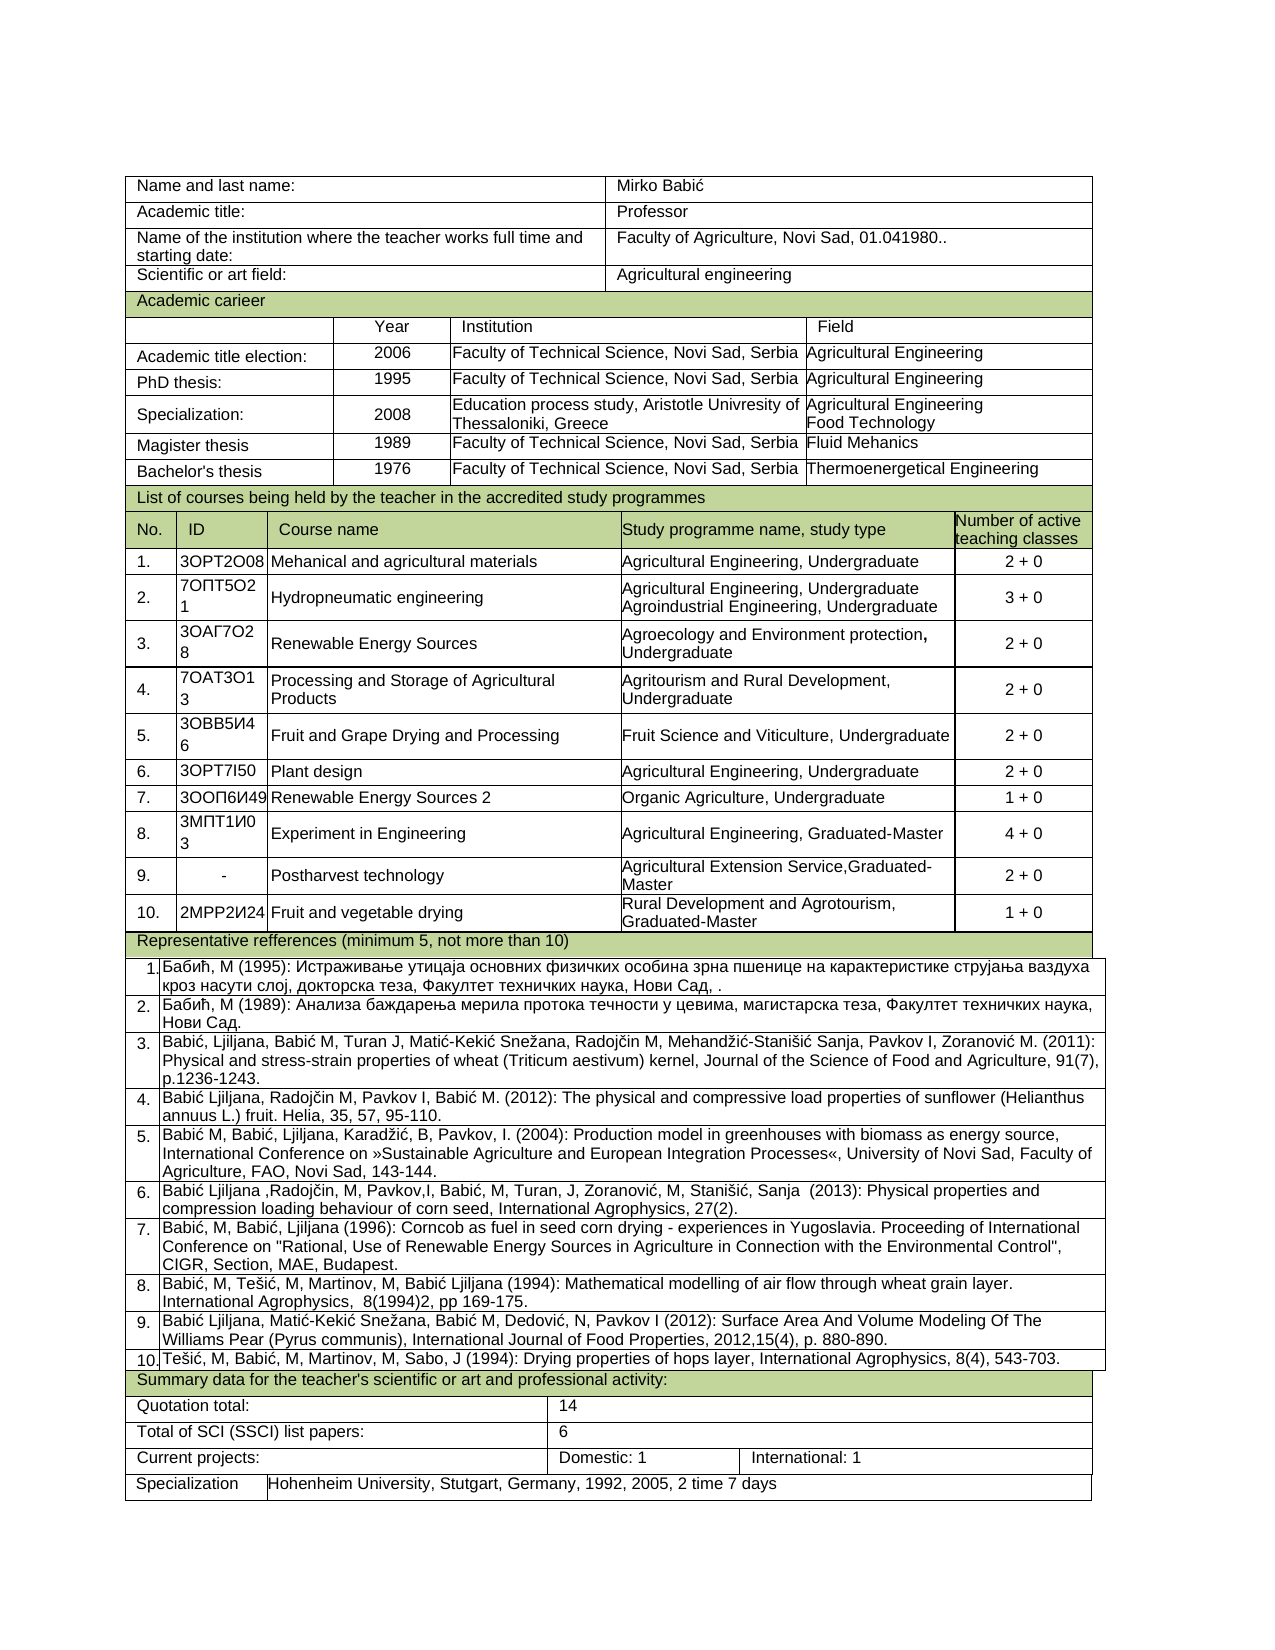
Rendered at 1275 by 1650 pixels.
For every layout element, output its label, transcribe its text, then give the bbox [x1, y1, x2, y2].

table_cell Experiment in Engineering [268, 812, 621, 857]
table_cell Babić, M, Tešić, M, Martinov, M, Babić Ljiljana (1994): Mathematical modelling of air flow through wheat grain layer. International Agrophysics, 8(1994)2, pp 169-175. [160, 1275, 1105, 1311]
table_cell 7. [126, 786, 176, 811]
table_cell Thermoenergetical Engineering [807, 460, 1092, 485]
table_cell Academic title election: [126, 344, 333, 369]
table_cell 7OПТ5O21 [177, 575, 267, 620]
table_cell 5. [126, 714, 176, 758]
table_cell 8. [126, 812, 176, 857]
table_cell Agricultural Engineering, Undergraduate Agroindustrial Engineering, Undergraduate [622, 575, 954, 620]
table_cell Faculty of Technical Science, Novi Sad, Serbia [451, 460, 806, 485]
table_cell Babić Ljiljana, Radojčin M, Pavkov I, Babić M. (2012): The physical and compressive load properties of sunflower (Helianthus annuus L.) fruit. Helia, 35, 57, 95-110. [160, 1089, 1105, 1125]
table_header Name and last name: [126, 177, 605, 202]
table_cell Renewable Energy Sources [268, 621, 621, 666]
table_cell Representative refferences (minimum 5, not more than 10) [126, 933, 1092, 957]
table_cell 2 + 0 [956, 714, 1092, 758]
table_cell Agricultural Engineering Food Technology [807, 396, 1092, 433]
table_cell Babić Ljiljana, Matić-Kekić Snežana, Babić M, Dedović, N, Pavkov I (2012): Surface Area And Volume Modeling Of The Williams Pear (Pyrus communis), International Journal of Food Properties, 2012,15(4), p. 880-890. [160, 1312, 1105, 1349]
table_cell Magister thesis [126, 434, 333, 459]
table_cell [268, 1475, 1091, 1500]
table_cell 10. [126, 895, 176, 931]
table_cell 3OPT2O08 [177, 549, 267, 574]
table_cell Tešić, M, Babić, M, Martinov, M, Sabo, J (1994): Drying properties of hops layer, International Agrophysics, 8(4), 543-703. [160, 1350, 1105, 1370]
table_cell Mehanical and agricultural materials [268, 549, 621, 574]
table_cell 1995 [334, 370, 450, 395]
table_cell Бабић, М (1995): Истраживање утицаја основних физичких особина зрна пшенице на карактеристике струјања ваздуха кроз насути слој, докторска теза, Факултет техничких наука, Нови Сад, . [160, 959, 1105, 995]
table_cell [126, 1033, 159, 1088]
table_cell 4. [126, 668, 176, 712]
table_cell 1 + 0 [956, 786, 1092, 811]
table_cell Specialization: [126, 396, 333, 433]
table_cell PhD thesis: [126, 370, 333, 395]
table_cell [126, 1350, 159, 1370]
table_cell Babić M, Babić, Ljiljana, Karadžić, B, Pavkov, I. (2004): Production model in greenhouses with biomass as energy source, International Conference on »Sustainable Agriculture and European Integration Processes«, University of Novi Sad, Faculty of Agriculture, FAO, Novi Sad, 143-144. [160, 1126, 1105, 1181]
table_cell [126, 959, 159, 995]
table_cell Bachelor's thesis [126, 460, 333, 485]
table_cell Institution [451, 318, 806, 343]
table_cell Faculty of Technical Science, Novi Sad, Serbia [451, 434, 806, 459]
table_cell 7ОАТ3О13 [177, 668, 267, 712]
table_cell 3. [126, 621, 176, 666]
table_cell Faculty of Technical Science, Novi Sad, Serbia [451, 344, 806, 369]
table_cell Quotation total: [126, 1397, 547, 1422]
table_cell Total of SCI (SSCI) list papers: [126, 1423, 547, 1448]
table_cell 1. [126, 549, 176, 574]
table_cell Faculty of Agriculture, Novi Sad, 01.041980.. [606, 229, 1092, 265]
table_cell Organic Agriculture, Undergraduate [622, 786, 954, 811]
table_cell Processing and Storage of Agricultural Products [268, 668, 621, 712]
table_cell 6 [548, 1423, 1092, 1448]
table_cell No. [126, 512, 176, 548]
table_cell Babić, M, Babić, Ljiljana (1996): Corncob as fuel in seed corn drying - experiences in Yugoslavia. Proceeding of International Conference on "Rational, Use of Renewable Energy Sources in Agriculture in Connection with the Environmental Control", CIGR, Section, MAE, Budapest. [160, 1219, 1105, 1274]
table_cell Name of the institution where the teacher works full time and starting date: [126, 229, 605, 265]
table_cell Scientific or art field: [126, 266, 605, 291]
table_cell Agricultural Engineering, Undergraduate [622, 549, 954, 574]
table_cell List of courses being held by the teacher in the accredited study programmes [126, 486, 1092, 511]
table_cell [126, 1275, 159, 1311]
table_cell Fruit Science and Viticulture, Undergraduate [622, 714, 954, 758]
table_cell [126, 1182, 159, 1218]
table_cell Postharvest technology [268, 858, 621, 894]
table_cell Fruit and Grape Drying and Processing [268, 714, 621, 758]
table_cell 2 + 0 [956, 858, 1092, 894]
table_cell 3ОАГ7О28 [177, 621, 267, 666]
table_cell Field [807, 318, 1092, 343]
table_cell Year [334, 318, 450, 343]
table_cell - [177, 858, 267, 894]
table_cell 14 [548, 1397, 1092, 1422]
table_cell [126, 1089, 159, 1125]
table_cell 3МПТ1И03 [177, 812, 267, 857]
table_cell Fluid Mehanics [807, 434, 1092, 459]
table_cell 1989 [334, 434, 450, 459]
table_cell Study programme name, study type [622, 512, 954, 548]
table_cell 6. [126, 760, 176, 784]
table_cell Rural Development and Agrotourism, Graduated-Master [622, 895, 954, 931]
table_cell Hydropneumatic engineering [268, 575, 621, 620]
table_cell Babić, Ljiljana, Babić M, Turan J, Matić-Kekić Snežana, Radojčin M, Mehandžić-Stanišić Sanja, Pavkov I, Zoranović M. (2011): Physical and stress-strain properties of wheat (Triticum aestivum) kernel, Journal of the Science of Food and Agriculture, 91(7), p.1236-1243. [160, 1033, 1105, 1088]
table_cell 4 + 0 [956, 812, 1092, 857]
table_cell Summary data for the teacher's scientific or art and professional activity: [126, 1371, 1092, 1396]
table_cell Babić Ljiljana ,Radojčin, M, Pavkov,I, Babić, M, Turan, J, Zoranović, M, Stanišić, Sanja (2013): Physical properties and compression loading behaviour of corn seed, International Agrophysics, 27(2). [160, 1182, 1105, 1218]
table_cell 2 + 0 [956, 621, 1092, 666]
table_cell [126, 996, 159, 1032]
table_cell Agricultural engineering [606, 266, 1092, 291]
table_cell Number of active teaching classes [956, 512, 1092, 548]
table_cell 1976 [334, 460, 450, 485]
table_cell 9. [126, 858, 176, 894]
table_cell 2МРР2И24 [177, 895, 267, 931]
table_cell Specialization [126, 1475, 267, 1500]
table_cell Academic title: [126, 203, 605, 228]
table_cell Agricultural Engineering [807, 344, 1092, 369]
table_cell Agricultural Engineering, Undergraduate [622, 760, 954, 784]
table_cell 2008 [334, 396, 450, 433]
table_cell 3OPT7I50 [177, 760, 267, 784]
table_cell 3 + 0 [956, 575, 1092, 620]
table_cell Renewable Energy Sources 2 [268, 786, 621, 811]
table_header Mirko Babić [606, 177, 1092, 202]
table_cell Current projects: [126, 1449, 547, 1474]
table_cell 2 + 0 [956, 549, 1092, 574]
table_cell Agritourism and Rural Development, Undergraduate [622, 668, 954, 712]
table_cell 3ОВВ5И46 [177, 714, 267, 758]
table_cell 3ООП6И49 [177, 786, 267, 811]
table_cell Course name [268, 512, 621, 548]
table_cell 2 + 0 [956, 668, 1092, 712]
table_cell Professor [606, 203, 1092, 228]
table_cell Agricultural Extension Service,Graduated-Master [622, 858, 954, 894]
table_cell International: 1 [740, 1449, 1092, 1474]
table_cell ID [177, 512, 267, 548]
table_cell Agricultural Engineering [807, 370, 1092, 395]
table_cell Education process study, Aristotle Univresity of Thessaloniki, Greece [451, 396, 806, 433]
table_cell Academic carieer [126, 292, 1092, 317]
table_cell [126, 1312, 159, 1349]
table_cell [126, 318, 333, 343]
table_cell Бабић, М (1989): Анализа баждарења мерила протока течности у цевима, магистарска теза, Факултет техничких наука, Нови Сад. [160, 996, 1105, 1032]
table_cell 2. [126, 575, 176, 620]
table_cell [126, 1219, 159, 1274]
table_cell 2006 [334, 344, 450, 369]
table_cell Agroecology and Environment protection, Undergraduate [622, 621, 954, 666]
table_cell Plant design [268, 760, 621, 784]
table_cell Agricultural Engineering, Graduated-Master [622, 812, 954, 857]
table_cell Fruit and vegetable drying [268, 895, 621, 931]
table_cell 2 + 0 [956, 760, 1092, 784]
table_cell Domestic: 1 [548, 1449, 739, 1474]
table_cell [126, 1126, 159, 1181]
table_cell Faculty of Technical Science, Novi Sad, Serbia [451, 370, 806, 395]
table_cell 1 + 0 [956, 895, 1092, 931]
